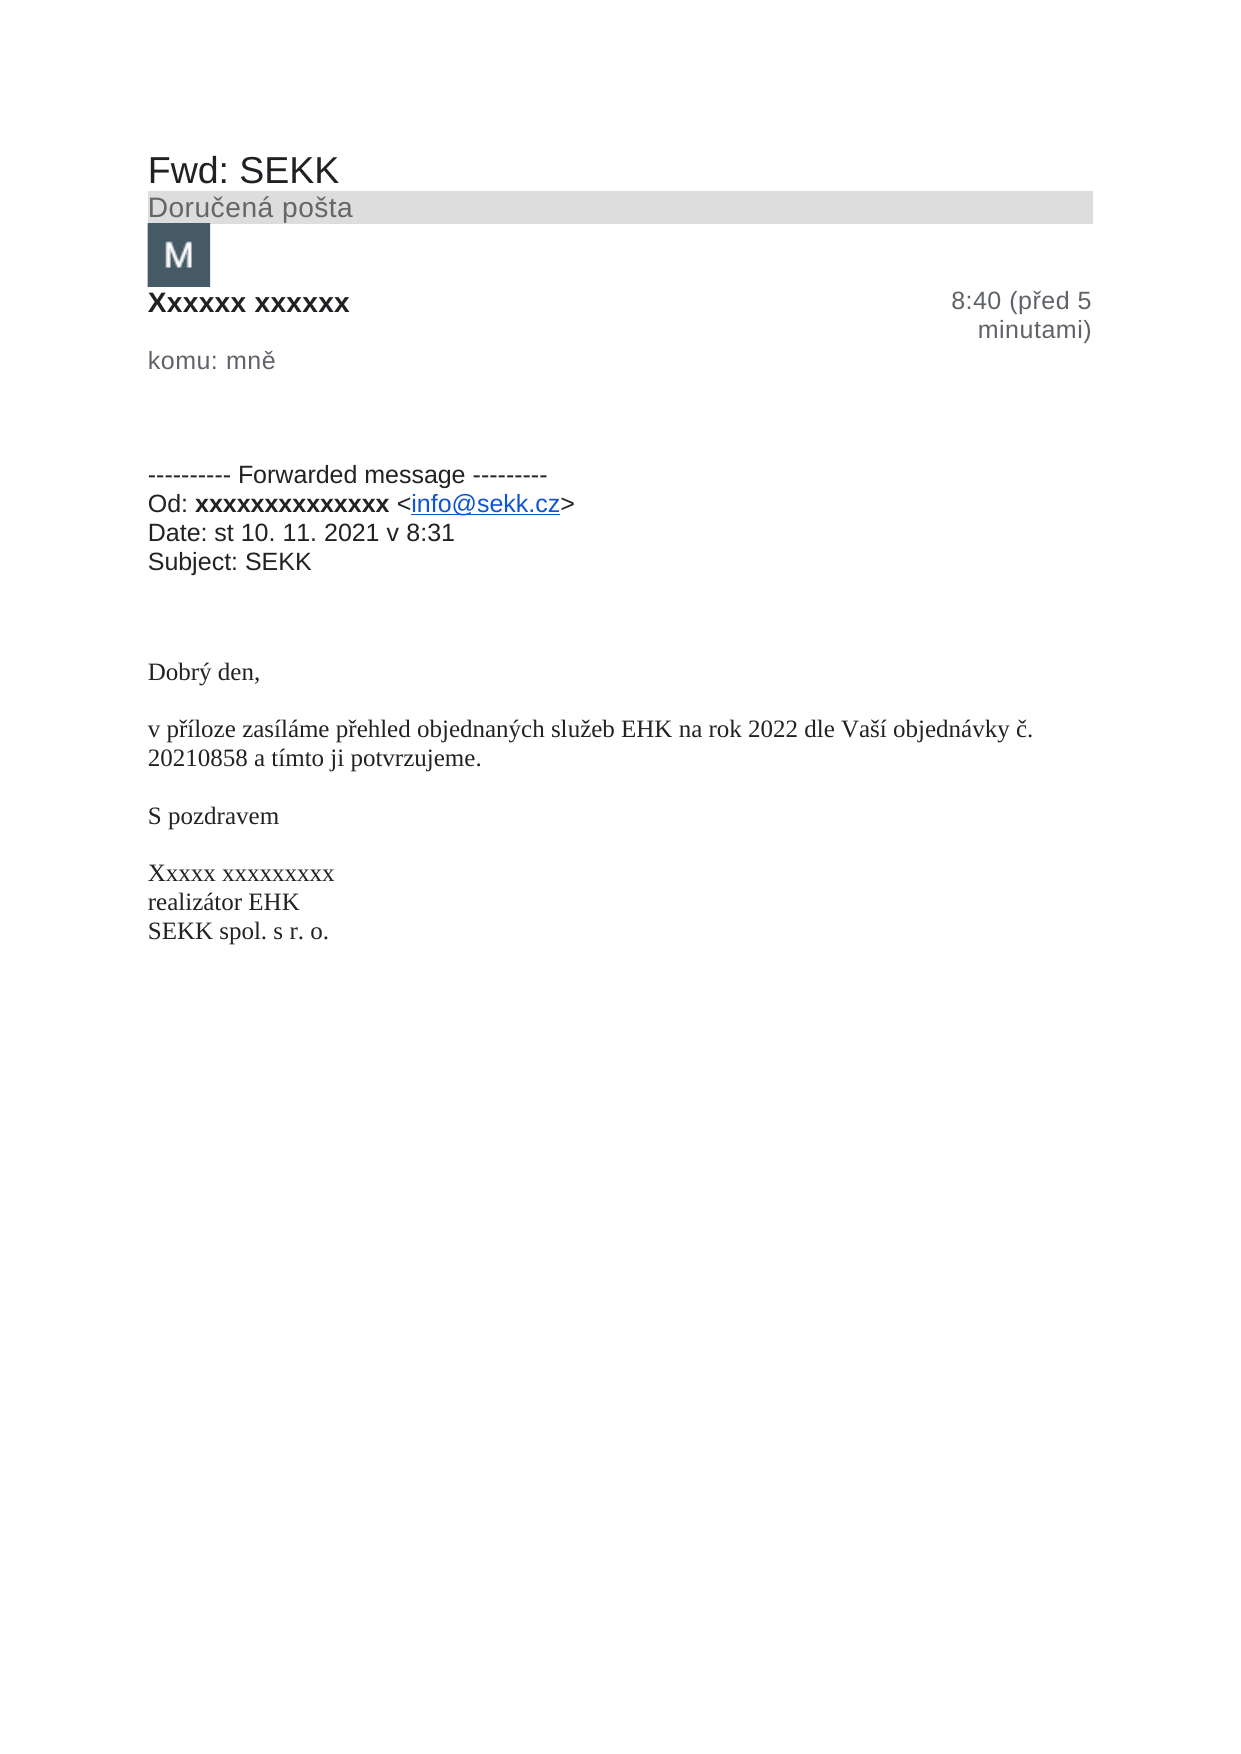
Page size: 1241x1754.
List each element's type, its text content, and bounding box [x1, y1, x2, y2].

text Doručená pošta [148, 191, 1093, 224]
text ---------- Forwarded message --------- Od: xxxxxxxxxxxxxx <info@sekk.cz> Date: st 10. 11. 2021 v 8:31 Subject: SEKK [148, 460, 1093, 603]
picture [147, 223, 211, 287]
text SEKK spol. s r. o. [148, 916, 1093, 944]
text Xxxxx xxxxxxxxx [148, 858, 1093, 887]
text Fwd: SEKK [148, 148, 1093, 191]
table_header 8:40 (před 5 minutami) [927, 286, 1091, 344]
text v příloze zasíláme přehled objednaných služeb EHK na rok 2022 dle Vaší objednávky č. 20210858 a tímto ji potvrzujeme. [148, 714, 1093, 772]
table_cell [148, 344, 1092, 406]
text S pozdravem [148, 801, 1093, 829]
table_header [148, 286, 927, 344]
text Dobrý den, [148, 657, 1093, 686]
text realizátor EHK [148, 887, 1093, 916]
